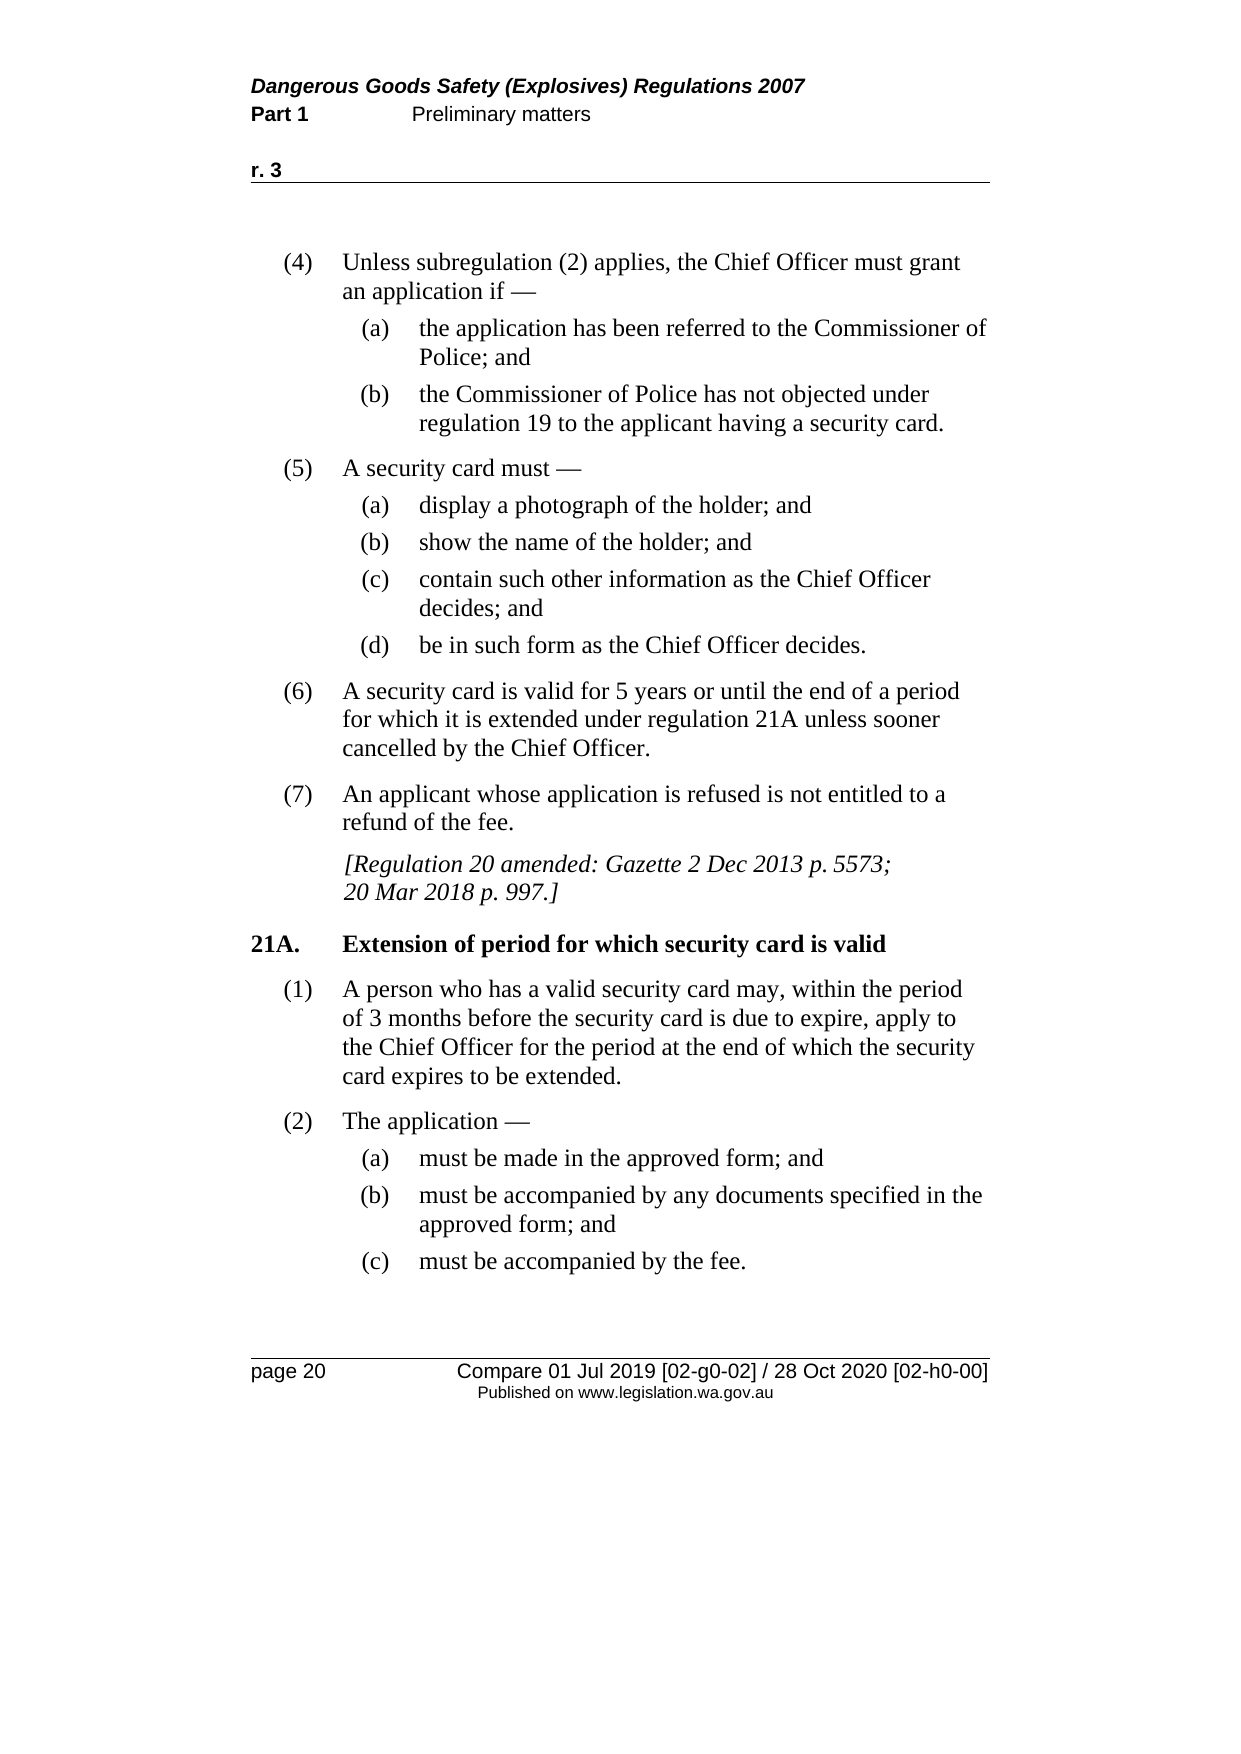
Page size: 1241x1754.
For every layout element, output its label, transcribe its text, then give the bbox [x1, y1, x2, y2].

text (5) A security card must — [251, 453, 990, 482]
text (a) must be made in the approved form; and [251, 1143, 990, 1172]
text (4) Unless subregulation (2) applies, the Chief Officer must grant an application if — [251, 247, 990, 305]
text (1) A person who has a valid security card may, within the period of 3 months before the security card is due to expire, apply to the Chief Officer for the period at the end of which the security card expires to be extended. [251, 974, 990, 1089]
subtitle 21A. Extension of period for which security card is valid [251, 929, 990, 958]
text [Regulation 20 amended: Gazette 2 Dec 2013 p. 5573; 20 Mar 2018 p. 997.] [251, 849, 990, 906]
text (d) be in such form as the Chief Officer decides. [251, 630, 990, 659]
text (b) must be accompanied by any documents specified in the approved form; and [251, 1180, 990, 1238]
text (6) A security card is valid for 5 years or until the end of a period for which it is extended under regulation 21A unless sooner cancelled by the Chief Officer. [251, 676, 990, 762]
text (c) contain such other information as the Chief Officer decides; and [251, 564, 990, 622]
text (7) An applicant whose application is refused is not entitled to a refund of the fee. [251, 779, 990, 836]
text (b) the Commissioner of Police has not objected under regulation 19 to the applicant having a security card. [251, 379, 990, 437]
text (a) display a photograph of the holder; and [251, 490, 990, 519]
text (2) The application — [251, 1106, 990, 1135]
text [251, 313, 990, 371]
text (c) must be accompanied by the fee. [251, 1246, 990, 1275]
text (b) show the name of the holder; and [251, 527, 990, 556]
